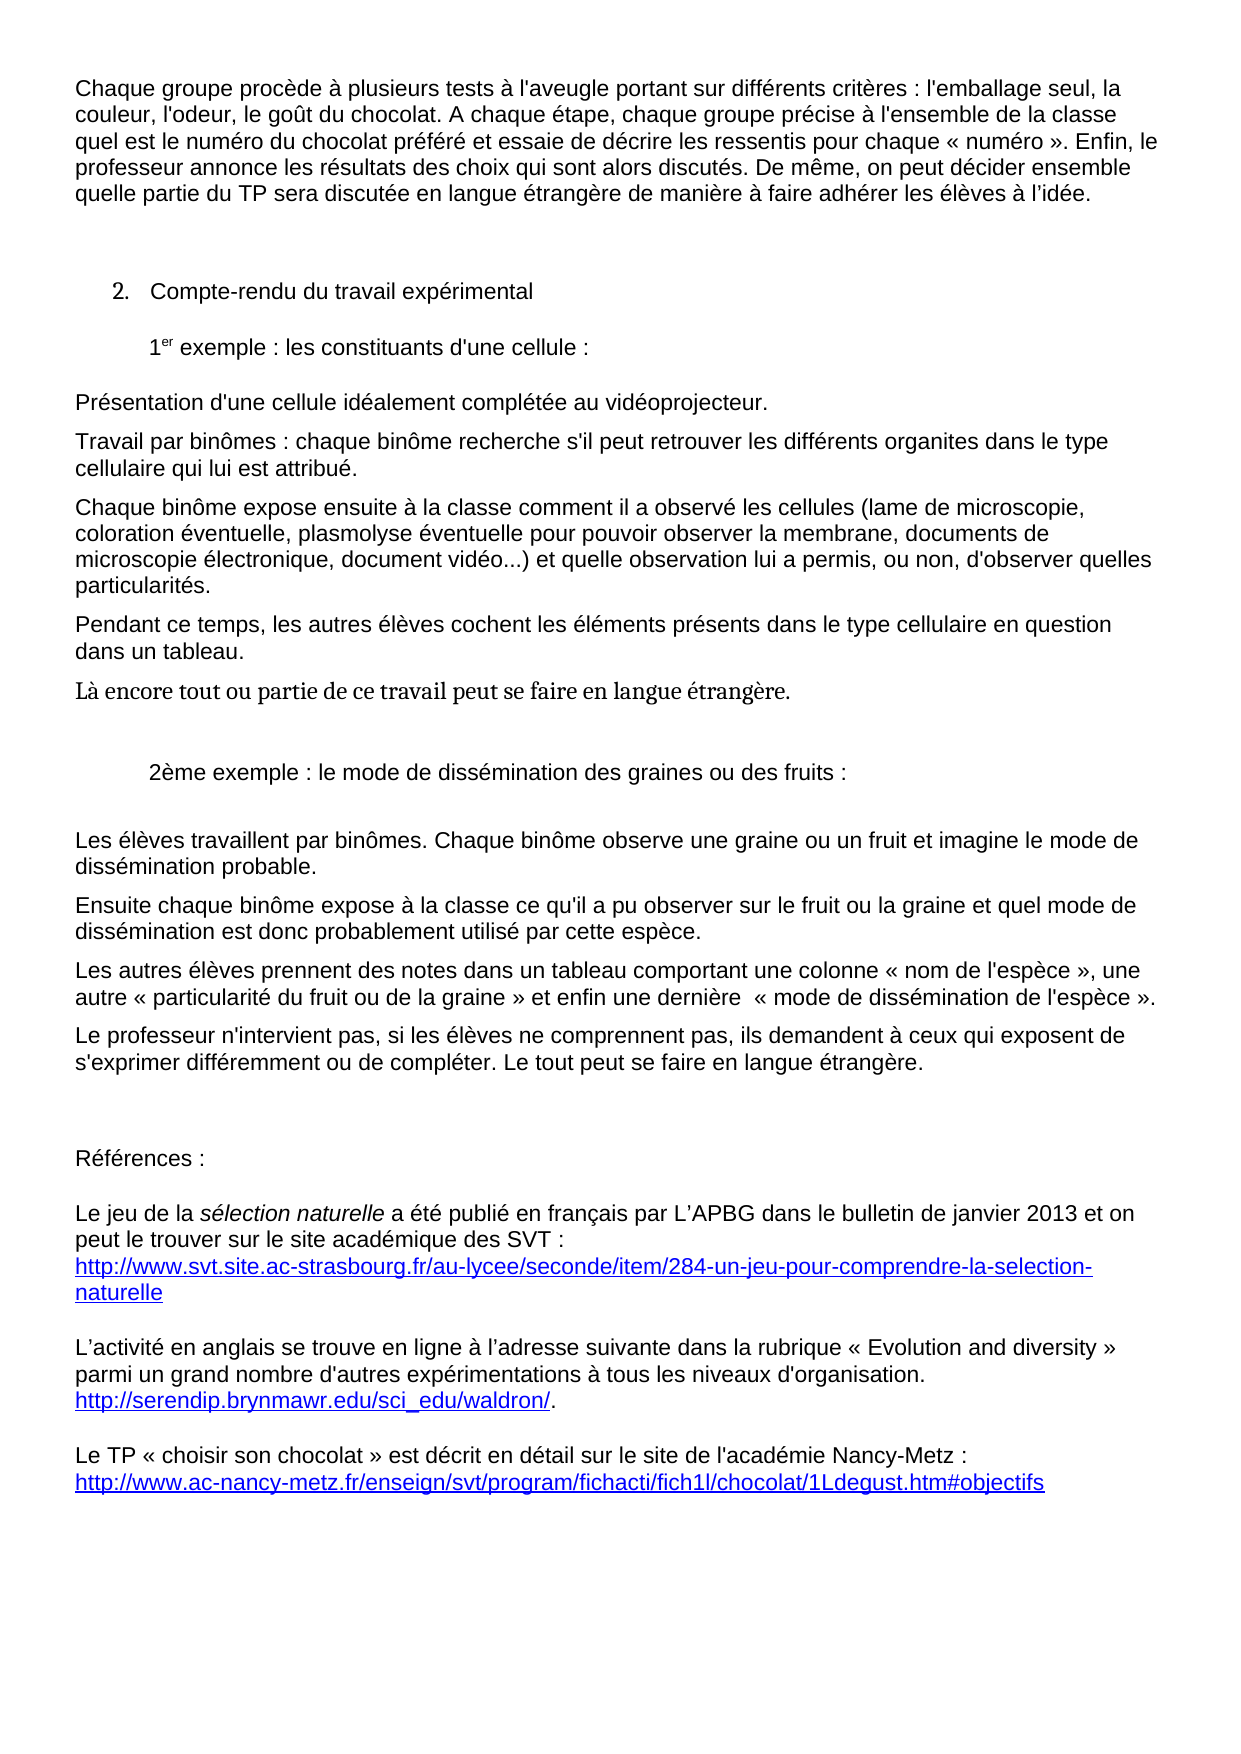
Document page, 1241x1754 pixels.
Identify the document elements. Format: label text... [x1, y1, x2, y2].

text Travail par binômes : chaque binôme recherche s'il peut retrouver les différents organites dans le type cellulaire qui lui est attribué. [75, 428, 1165, 481]
text Là encore tout ou partie de ce travail peut se faire en langue étrangère. [75, 677, 1165, 705]
text http://serendip.brynmawr.edu/sci_edu/waldron/. [75, 1387, 1165, 1413]
text http://www.ac-nancy-metz.fr/enseign/svt/program/fichacti/fich1l/chocolat/1Ldegust.htm#objectifs [75, 1468, 1165, 1495]
text 2ème exemple : le mode de dissémination des graines ou des fruits : [75, 759, 1165, 785]
text Présentation d'une cellule idéalement complétée au vidéoprojecteur. [75, 389, 1165, 416]
text L’activité en anglais se trouve en ligne à l’adresse suivante dans la rubrique « Evolution and diversity » parmi un grand nombre d'autres expérimentations à tous les niveaux d'organisation. [75, 1334, 1165, 1387]
text http://www.svt.site.ac-strasbourg.fr/au-lycee/seconde/item/284-un-jeu-pour-comprendre-la-selection-naturelle [75, 1253, 1165, 1306]
text Ensuite chaque binôme expose à la classe ce qu'il a pu observer sur le fruit ou la graine et quel mode de dissémination est donc probablement utilisé par cette espèce. [75, 892, 1165, 944]
text Les élèves travaillent par binômes. Chaque binôme observe une graine ou un fruit et imagine le mode de dissémination probable. [75, 827, 1165, 879]
text Références : [75, 1145, 1165, 1171]
text Le TP « choisir son chocolat » est décrit en détail sur le site de l'académie Nancy-Metz : [75, 1442, 1165, 1468]
text Pendant ce temps, les autres élèves cochent les éléments présents dans le type cellulaire en question dans un tableau. [75, 611, 1165, 664]
text Chaque binôme expose ensuite à la classe comment il a observé les cellules (lame de microscopie, coloration éventuelle, plasmolyse éventuelle pour pouvoir observer la membrane, documents de microscopie électronique, document vidéo...) et quelle observation lui a permis, ou non, d'observer quelles particularités. [75, 493, 1165, 599]
text Chaque groupe procède à plusieurs tests à l'aveugle portant sur différents critères : l'emballage seul, la couleur, l'odeur, le goût du chocolat. A chaque étape, chaque groupe précise à l'ensemble de la classe quel est le numéro du chocolat préféré et essaie de décrire les ressentis pour chaque « numéro ». Enfin, le professeur annonce les résultats des choix qui sont alors discutés. De même, on peut décider ensemble quelle partie du TP sera discutée en langue étrangère de manière à faire adhérer les élèves à l’idée. [75, 75, 1165, 207]
text 1er exemple : les constituants d'une cellule : [75, 334, 1165, 361]
text Les autres élèves prennent des notes dans un tableau comportant une colonne « nom de l'espèce », une autre « particularité du fruit ou de la graine » et enfin une dernière « mode de dissémination de l'espèce ». [75, 957, 1165, 1010]
text Le professeur n'intervient pas, si les élèves ne comprennent pas, ils demandent à ceux qui exposent de s'exprimer différemment ou de compléter. Le tout peut se faire en langue étrangère. [75, 1022, 1165, 1075]
text Le jeu de la sélection naturelle a été publié en français par L’APBG dans le bulletin de janvier 2013 et on peut le trouver sur le site académique des SVT : [75, 1200, 1165, 1253]
list Compte-rendu du travail expérimental [112, 277, 1165, 306]
